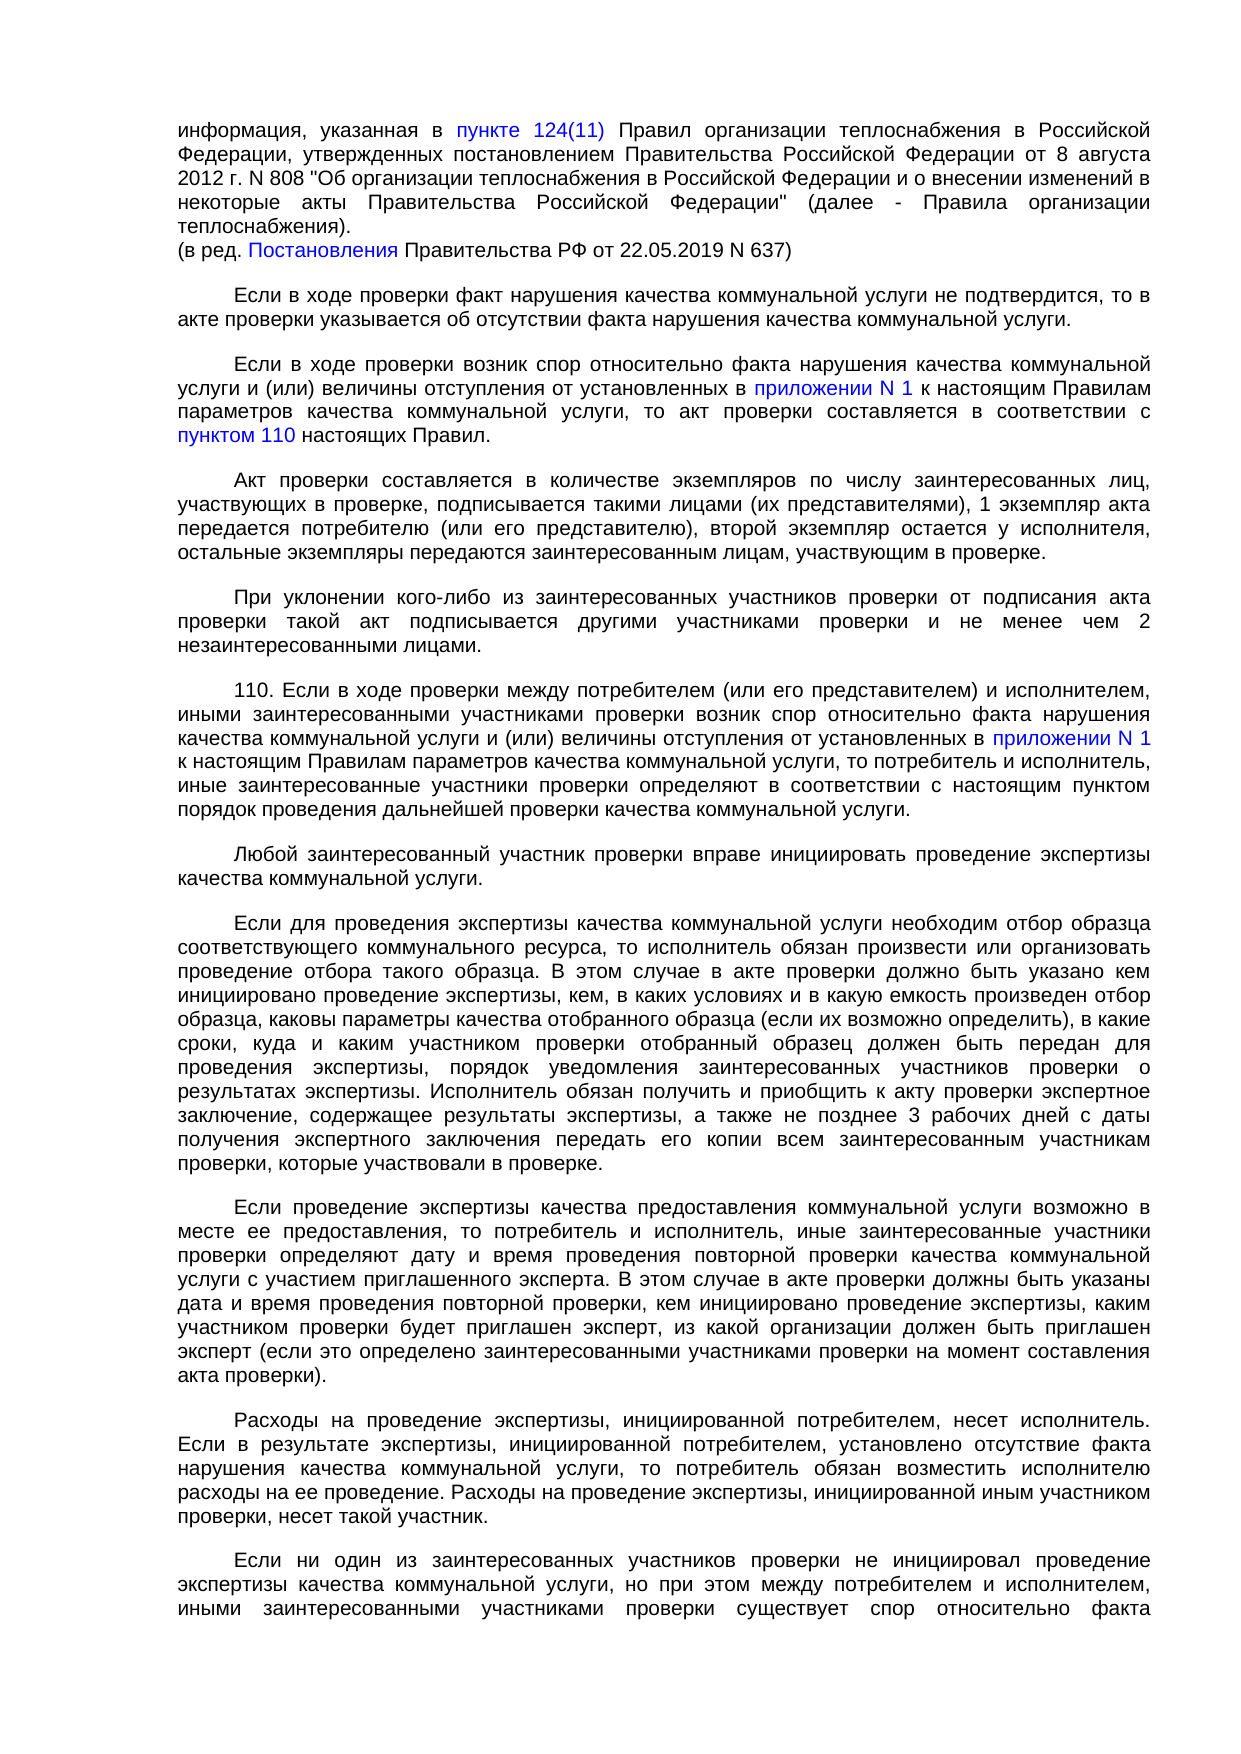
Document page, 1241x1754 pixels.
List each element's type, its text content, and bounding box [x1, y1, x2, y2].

text Если проведение экспертизы качества предоставления коммунальной услуги возможно в месте ее предоставления, то потребитель и исполнитель, иные заинтересованные участники проверки определяют дату и время проведения повторной проверки качества коммунальной услуги с участием приглашенного эксперта. В этом случае в акте проверки должны быть указаны дата и время проведения повторной проверки, кем инициировано проведение экспертизы, каким участником проверки будет приглашен эксперт, из какой организации должен быть приглашен эксперт (если это определено заинтересованными участниками проверки на момент составления акта проверки). [177, 1195, 1152, 1387]
text (в ред. Постановления Правительства РФ от 22.05.2019 N 637) [177, 238, 1152, 262]
text 110. Если в ходе проверки между потребителем (или его представителем) и исполнителем, иными заинтересованными участниками проверки возник спор относительно факта нарушения качества коммунальной услуги и (или) величины отступления от установленных в приложении N 1 к настоящим Правилам параметров качества коммунальной услуги, то потребитель и исполнитель, иные заинтересованные участники проверки определяют в соответствии с настоящим пунктом порядок проведения дальнейшей проверки качества коммунальной услуги. [177, 677, 1152, 821]
text Акт проверки составляется в количестве экземпляров по числу заинтересованных лиц, участвующих в проверке, подписывается такими лицами (их представителями), 1 экземпляр акта передается потребителю (или его представителю), второй экземпляр остается у исполнителя, остальные экземпляры передаются заинтересованным лицам, участвующим в проверке. [177, 468, 1152, 564]
text При уклонении кого-либо из заинтересованных участников проверки от подписания акта проверки такой акт подписывается другими участниками проверки и не менее чем 2 незаинтересованными лицами. [177, 585, 1152, 657]
text Любой заинтересованный участник проверки вправе инициировать проведение экспертизы качества коммунальной услуги. [177, 842, 1152, 890]
text Расходы на проведение экспертизы, инициированной потребителем, несет исполнитель. Если в результате экспертизы, инициированной потребителем, установлено отсутствие факта нарушения качества коммунальной услуги, то потребитель обязан возместить исполнителю расходы на ее проведение. Расходы на проведение экспертизы, инициированной иным участником проверки, несет такой участник. [177, 1408, 1152, 1527]
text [177, 1548, 1152, 1620]
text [177, 118, 1152, 238]
text Если в ходе проверки факт нарушения качества коммунальной услуги не подтвердится, то в акте проверки указывается об отсутствии факта нарушения качества коммунальной услуги. [177, 283, 1152, 331]
text Если для проведения экспертизы качества коммунальной услуги необходим отбор образца соответствующего коммунального ресурса, то исполнитель обязан произвести или организовать проведение отбора такого образца. В этом случае в акте проверки должно быть указано кем инициировано проведение экспертизы, кем, в каких условиях и в какую емкость произведен отбор образца, каковы параметры качества отобранного образца (если их возможно определить), в какие сроки, куда и каким участником проверки отобранный образец должен быть передан для проведения экспертизы, порядок уведомления заинтересованных участников проверки о результатах экспертизы. Исполнитель обязан получить и приобщить к акту проверки экспертное заключение, содержащее результаты экспертизы, а также не позднее 3 рабочих дней с даты получения экспертного заключения передать его копии всем заинтересованным участникам проверки, которые участвовали в проверке. [177, 911, 1152, 1174]
text Если в ходе проверки возник спор относительно факта нарушения качества коммунальной услуги и (или) величины отступления от установленных в приложении N 1 к настоящим Правилам параметров качества коммунальной услуги, то акт проверки составляется в соответствии с пунктом 110 настоящих Правил. [177, 351, 1152, 447]
